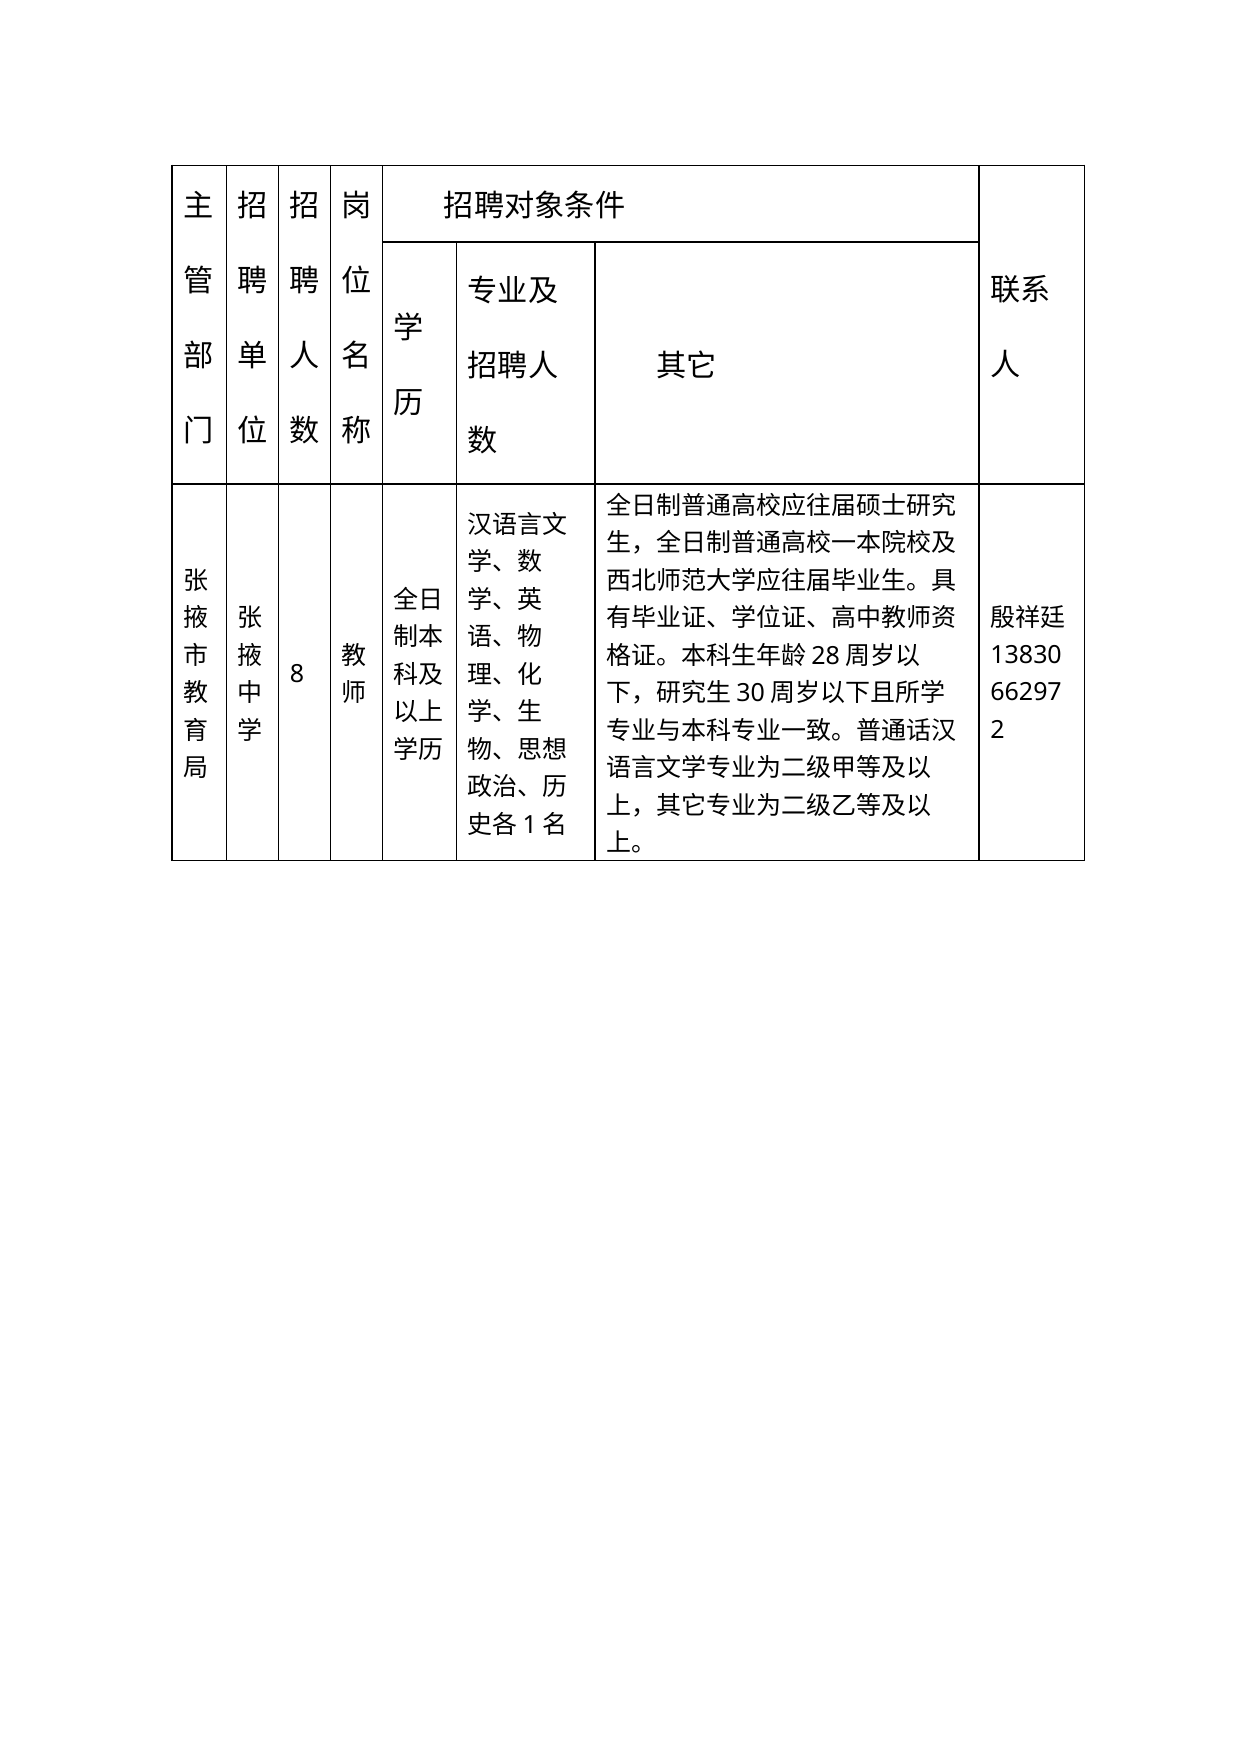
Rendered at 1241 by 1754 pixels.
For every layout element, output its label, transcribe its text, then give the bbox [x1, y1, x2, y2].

table_header 招聘人数 [279, 166, 330, 483]
table_cell 张掖市教育局 [173, 485, 226, 860]
table_header 联系人 [980, 166, 1084, 483]
table_cell 其它 [596, 243, 978, 483]
table_cell 汉语言文学、数学、英语、物理、化学、生物、思想政治、历史各1名 [457, 485, 594, 860]
table_cell 8 [279, 485, 330, 860]
table_cell 专业及招聘人数 [457, 243, 594, 483]
table_cell 张掖中学 [227, 485, 278, 860]
table_header 招聘对象条件 [383, 166, 978, 241]
table_cell 殷祥廷 13830662972 [980, 485, 1084, 860]
table_cell 全日制本科及以上学历 [383, 485, 456, 860]
table_header 招聘单位 [227, 166, 278, 483]
table_cell 全日制普通高校应往届硕士研究生，全日制普通高校一本院校及西北师范大学应往届毕业生。具有毕业证、学位证、高中教师资格证。本科生年龄28周岁以下，研究生30周岁以下且所学专业与本科专业一致。普通话汉语言文学专业为二级甲等及以上，其它专业为二级乙等及以上。 [596, 485, 978, 860]
table_header 主管部门 [173, 166, 226, 483]
table_header 岗位名称 [331, 166, 382, 483]
table_cell 学历 [383, 243, 456, 483]
table_cell 教师 [331, 485, 382, 860]
